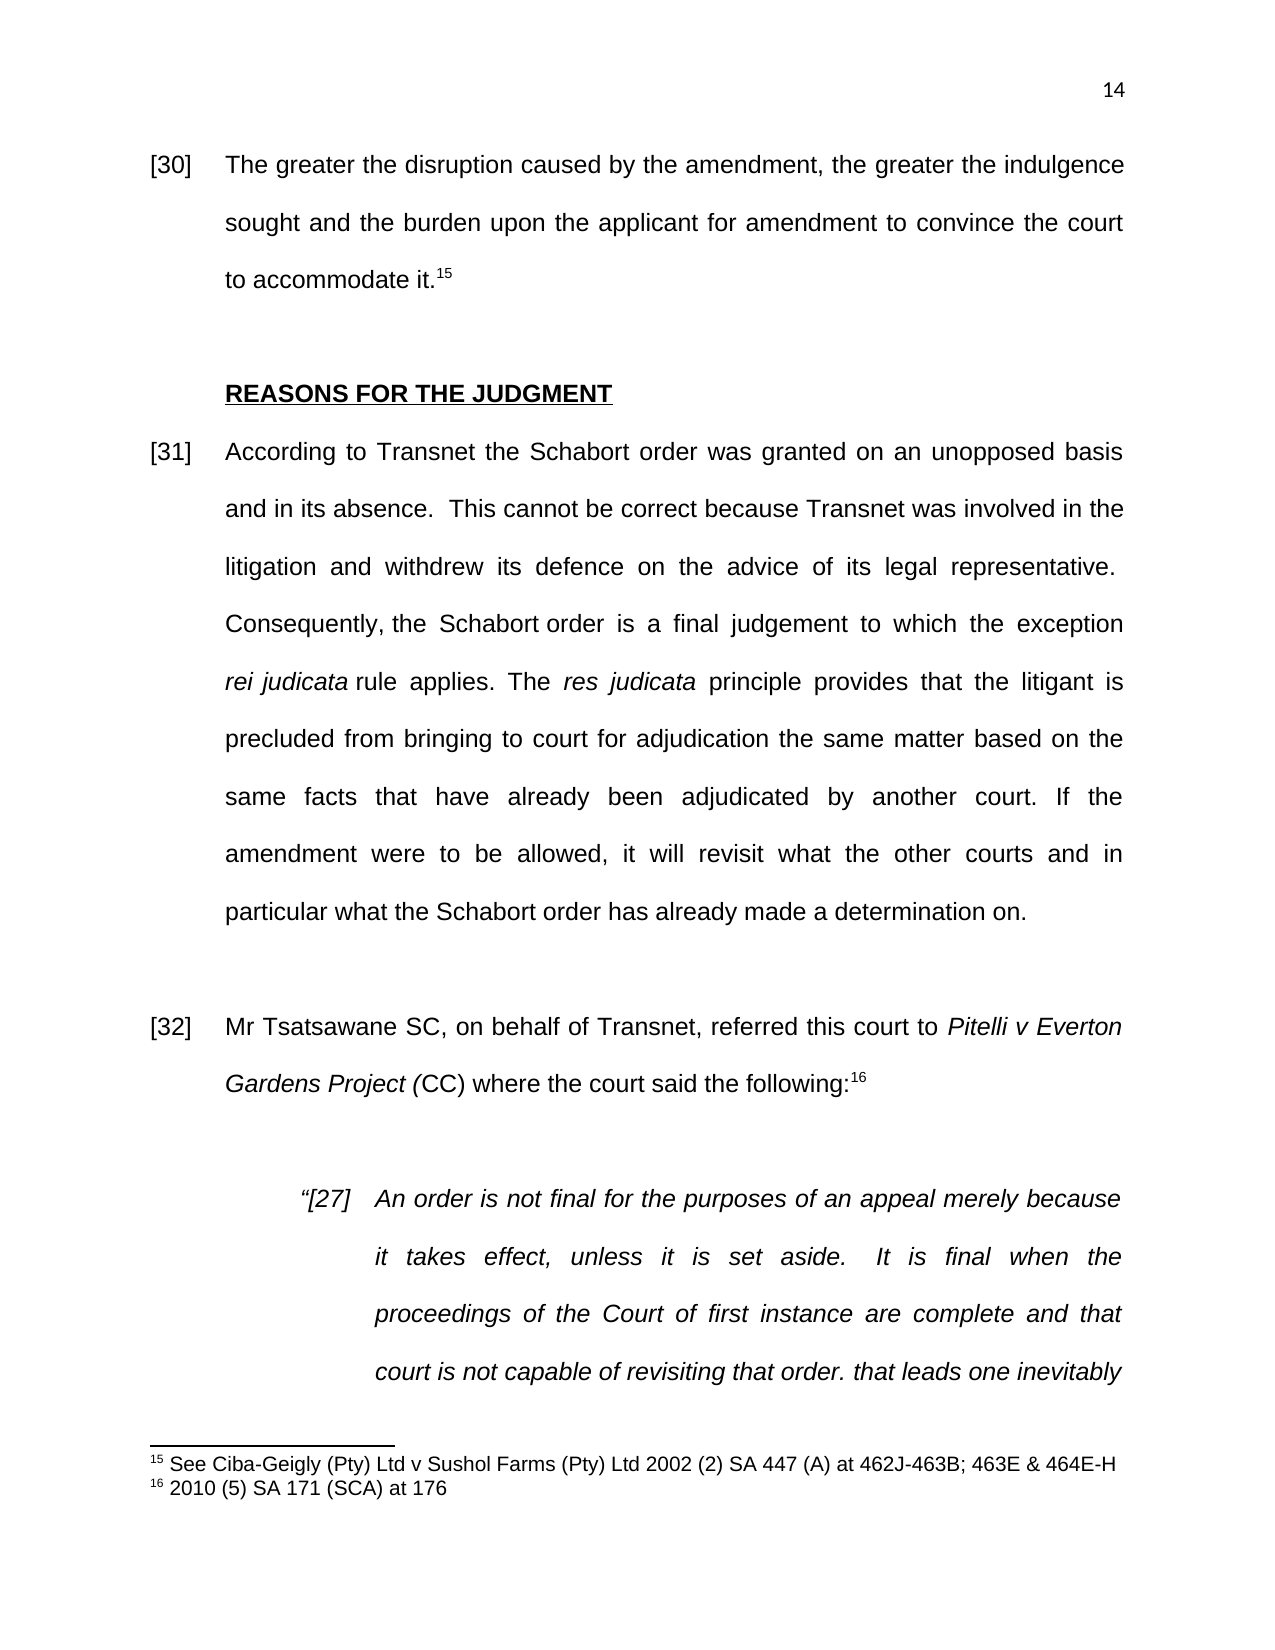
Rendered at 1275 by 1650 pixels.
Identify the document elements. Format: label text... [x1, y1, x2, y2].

text [32] Mr Tsatsawane SC, on behalf of Transnet, referred this court to Pitelli v Everton Gardens Project (CC) where the court said the following: [150, 1012, 1125, 1098]
text REASONS FOR THE JUDGMENT [150, 379, 1125, 408]
text [30] The greater the disruption caused by the amendment, the greater the indulgence sought and the burden upon the applicant for amendment to convince the court to accommodate it. [150, 150, 1125, 294]
text [31] According to Transnet the Schabort order was granted on an unopposed basis and in its absence. This cannot be correct because Transnet was involved in the litigation and withdrew its defence on the advice of its legal representative. Consequently, the Schabort order is a final judgement to which the exception rei judicata rule applies. The res judicata principle provides that the litigant is precluded from bringing to court for adjudication the same matter based on the same facts that have already been adjudicated by another court. If the amendment were to be allowed, it will revisit what the other courts and in particular what the Schabort order has already made a determination on. [150, 437, 1125, 926]
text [300, 1184, 1125, 1386]
